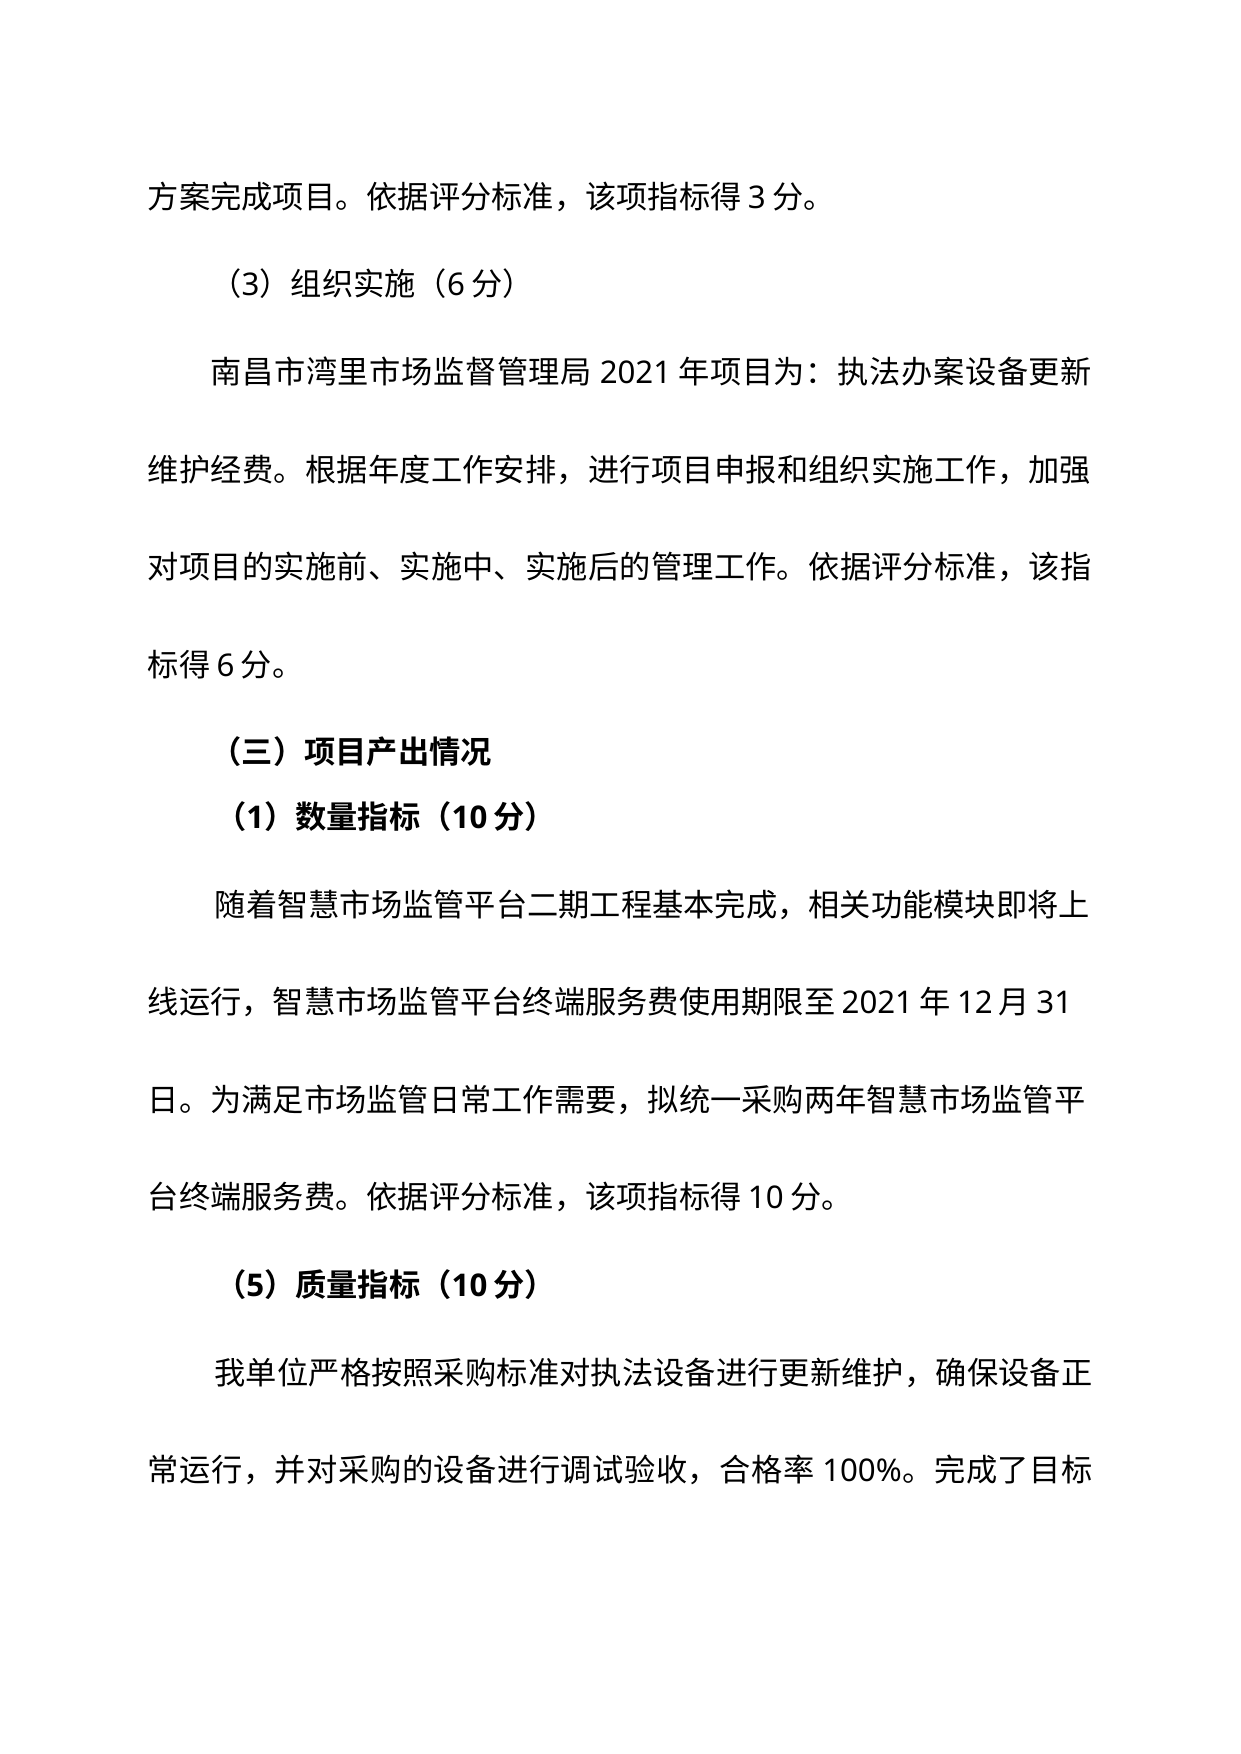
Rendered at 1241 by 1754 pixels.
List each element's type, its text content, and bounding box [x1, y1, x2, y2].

text 随着智慧市场监管平台二期工程基本完成，相关功能模块即将上线运行，智慧市场监管平台终端服务费使用期限至2021年12月31日。为满足市场监管日常工作需要，拟统一采购两年智慧市场监管平台终端服务费。依据评分标准，该项指标得10分。 [148, 870, 1092, 1228]
text （1）数量指标（10分） [148, 783, 1092, 848]
text （3）组织实施（6分） [148, 250, 1092, 315]
text （三）项目产出情况 [148, 718, 1092, 783]
list 质量指标（10分） [148, 1251, 1092, 1316]
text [148, 1338, 1092, 1501]
text 南昌市湾里市场监督管理局2021年项目为：执法办案设备更新维护经费。根据年度工作安排，进行项目申报和组织实施工作，加强对项目的实施前、实施中、实施后的管理工作。依据评分标准，该指标得6分。 [148, 337, 1092, 695]
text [148, 162, 1092, 227]
